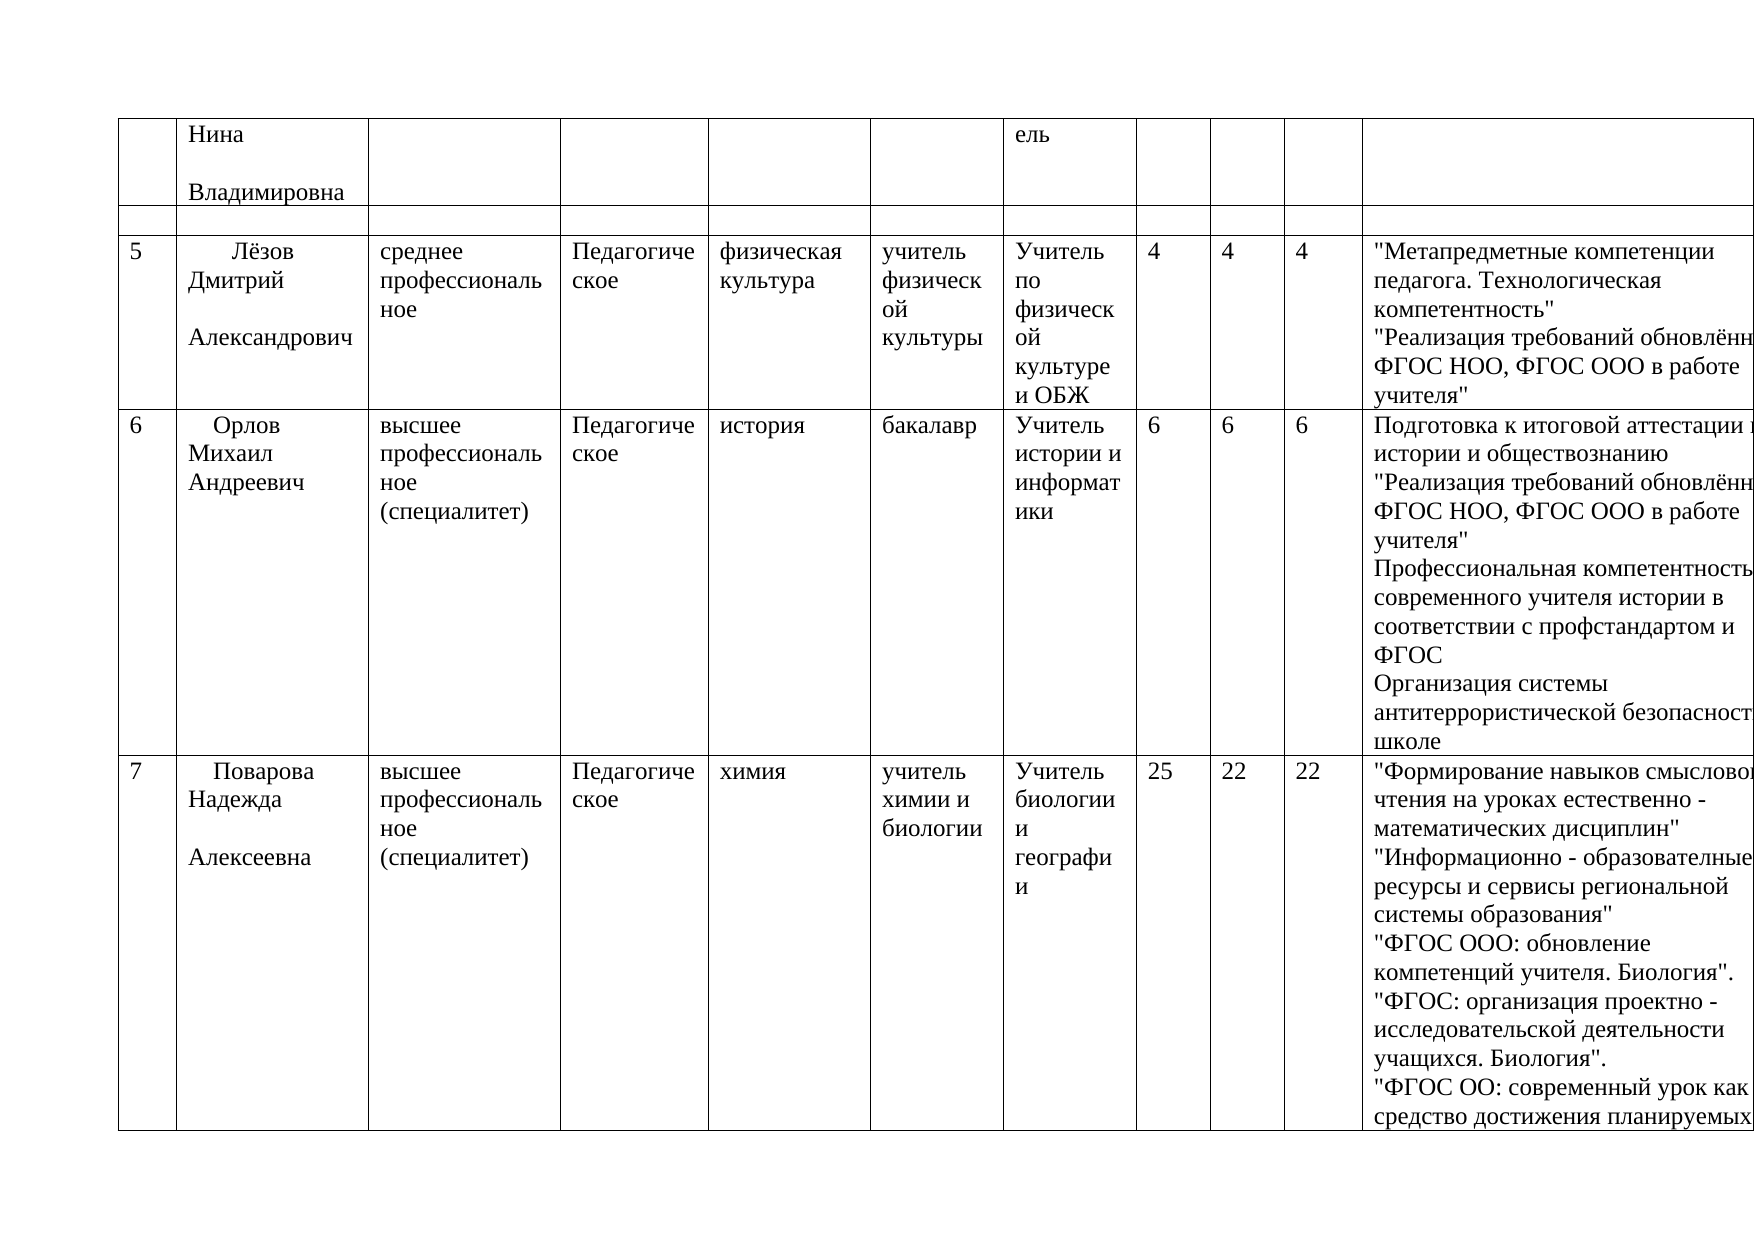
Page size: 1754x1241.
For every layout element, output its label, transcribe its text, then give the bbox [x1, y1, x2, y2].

table_cell [1285, 206, 1362, 235]
table_cell 9 [1137, 119, 1210, 205]
table_cell [1363, 206, 1753, 235]
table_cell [369, 756, 560, 1129]
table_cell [871, 756, 1003, 1129]
table_cell 4 [119, 119, 176, 205]
table_cell Учитель по физической культуре и ОБЖ [1004, 236, 1136, 409]
table_cell 4 [1285, 236, 1362, 409]
table_cell 4 [1137, 236, 1210, 409]
table_cell Орлов Михаил Андреевич [177, 410, 368, 755]
table_cell учитель физической культуры [871, 236, 1003, 409]
table_cell химия [709, 756, 870, 1129]
table_cell Лёзов Дмитрий Александрович [177, 236, 368, 409]
table_cell Учитель истории и информатики [1004, 410, 1136, 755]
table_cell [561, 119, 708, 205]
table_cell Педагогическое [561, 410, 708, 755]
table_cell история [709, 410, 870, 755]
table_cell 6 [119, 410, 176, 755]
table_cell "Метапредметные компетенции педагога. Технологическая компетентность" "Реализация требований обновлённых ФГОС НОО, ФГОС ООО в работе учителя" [1363, 236, 1753, 409]
table_cell [369, 206, 560, 235]
table_cell [709, 119, 870, 205]
table_cell бакалавр [871, 410, 1003, 755]
table_cell Педагогическое [561, 756, 708, 1129]
table_cell 7 [119, 756, 176, 1129]
table_cell физическая культура [709, 236, 870, 409]
table_cell высшее профессиональное (специалитет) [369, 410, 560, 755]
table_cell [119, 206, 176, 235]
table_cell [177, 756, 368, 1129]
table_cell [1363, 756, 1753, 1129]
table_cell 22 [1285, 756, 1362, 1129]
table_cell [1211, 206, 1284, 235]
table_cell 22 [1211, 756, 1284, 1129]
table_cell [177, 206, 368, 235]
table_cell Воспитатель [1004, 119, 1136, 205]
table_cell 0 [1285, 119, 1362, 205]
table_cell [561, 206, 708, 235]
table_cell 0 [1211, 119, 1284, 205]
table_cell [871, 206, 1003, 235]
table_cell 25 [1137, 756, 1210, 1129]
table_cell 6 [1211, 410, 1284, 755]
table_cell 4 [1211, 236, 1284, 409]
table_cell [369, 119, 560, 205]
table_cell 6 [1285, 410, 1362, 755]
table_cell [1004, 756, 1136, 1129]
table_cell [1004, 206, 1136, 235]
table_cell 5 [119, 236, 176, 409]
table_cell [871, 119, 1003, 205]
table_cell Подготовка к итоговой аттестации по истории и обществознанию "Реализация требований обновлённых ФГОС НОО, ФГОС ООО в работе учителя" Профессиональная компетентность современного учителя истории в соответствии с профстандартом и ФГОС Организация системы антитеррористической безопасности в школе [1363, 410, 1753, 755]
table_cell 6 [1137, 410, 1210, 755]
table_cell [1363, 119, 1753, 205]
table_cell [1137, 206, 1210, 235]
table_cell [709, 206, 870, 235]
table_cell среднее профессиональное [369, 236, 560, 409]
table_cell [177, 119, 368, 205]
table_cell Педагогическое [561, 236, 708, 409]
